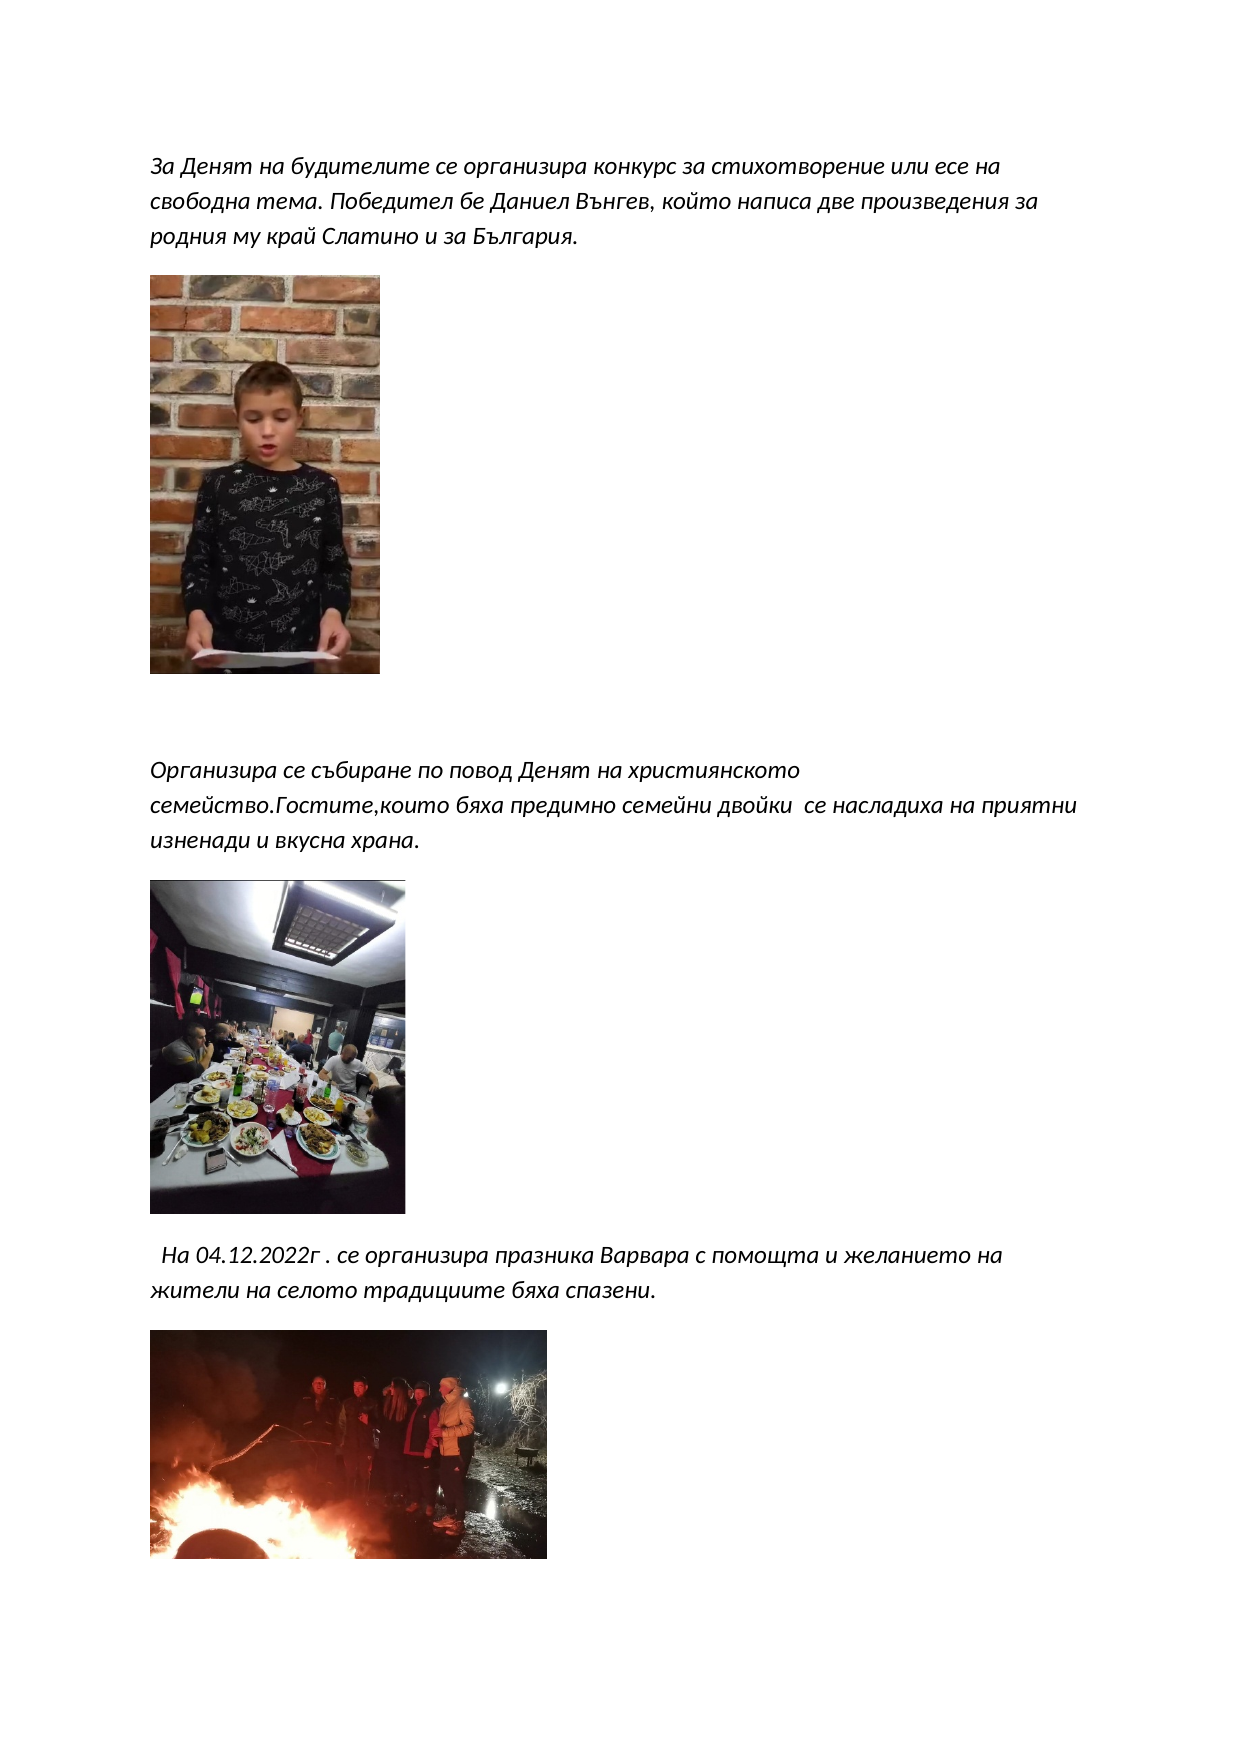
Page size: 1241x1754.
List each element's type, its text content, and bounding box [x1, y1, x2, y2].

text Организира се събиране по повод Денят на християнското семейство.Гостите,които бяха предимно семейни двойки се насладиха на приятни изненади и вкусна храна. [150, 754, 1090, 855]
picture [150, 880, 406, 1214]
text За Денят на будителите се организира конкурс за стихотворение или есе на свободна тема. Победител бе Даниел Вънгев, който написа две произведения за родния му край Слатино и за България. [150, 150, 1090, 251]
picture [150, 1330, 547, 1559]
text На 04.12.2022г . се организира празника Варвара с помощта и желанието на жители на селото традициите бяха спазени. [150, 1239, 1090, 1304]
picture [150, 275, 380, 674]
